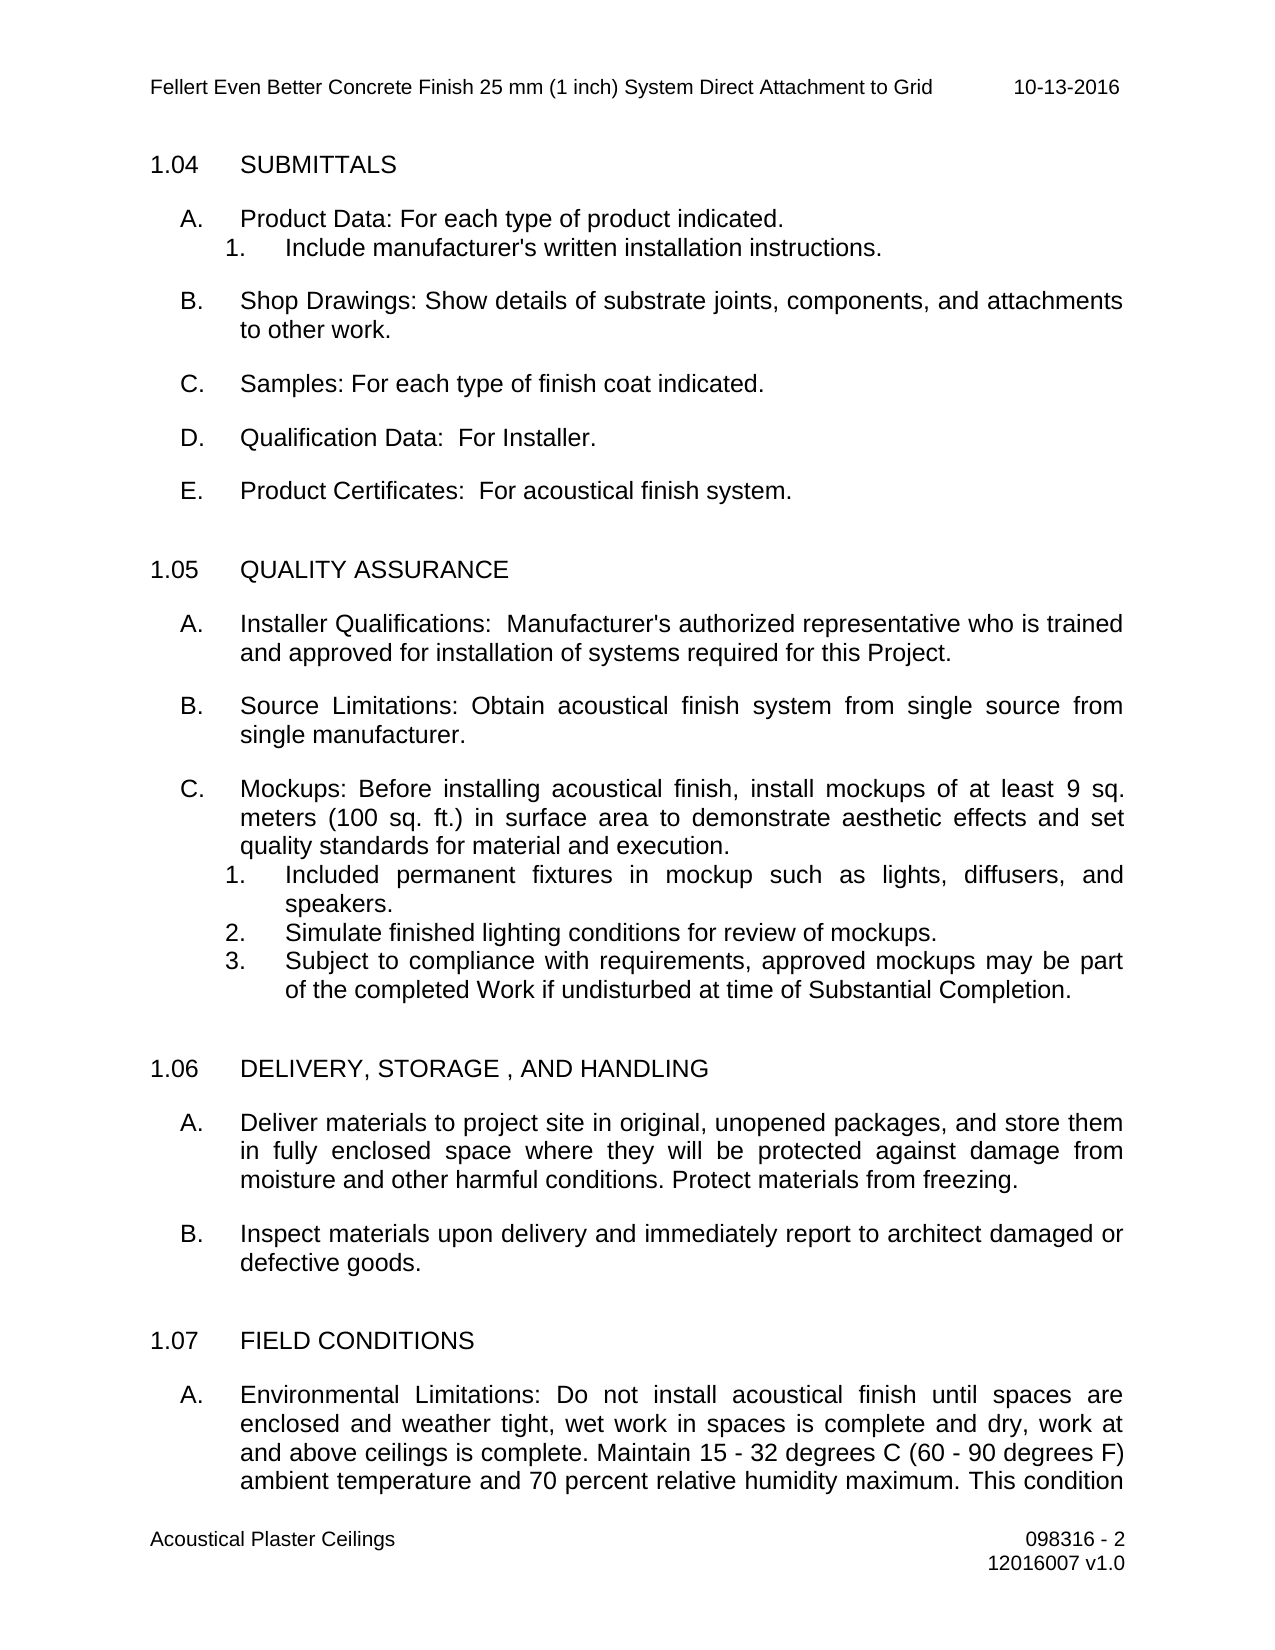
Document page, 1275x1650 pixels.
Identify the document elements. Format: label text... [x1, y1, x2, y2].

text Simulate finished lighting conditions for review of mockups. [225, 917, 1125, 946]
text Included permanent fixtures in mockup such as lights, diffusers, and speakers. [225, 860, 1125, 917]
text Shop Drawings: Show details of substrate joints, components, and attachments to other work. [180, 286, 1125, 344]
text Product Certificates: For acoustical finish system. [180, 476, 1125, 505]
text Inspect materials upon delivery and immediately report to architect damaged or defective goods. [180, 1219, 1125, 1276]
text Qualification Data: For Installer. [180, 422, 1125, 451]
text Samples: For each type of finish coat indicated. [180, 369, 1125, 397]
text Source Limitations: Obtain acoustical finish system from single source from single manufacturer. [180, 691, 1125, 749]
text Deliver materials to project site in original, unopened packages, and store them in fully enclosed space where they will be protected against damage from moisture and other harmful conditions. Protect materials from freezing. [180, 1107, 1125, 1194]
text Mockups: Before installing acoustical finish, install mockups of at least 9 sq. meters (100 sq. ft.) in surface area to demonstrate aesthetic effects and set quality standards for material and execution. [180, 774, 1125, 860]
text Subject to compliance with requirements, approved mockups may be part of the completed Work if undisturbed at time of Substantial Completion. [225, 946, 1125, 1004]
text Product Data: For each type of product indicated. [180, 204, 1125, 232]
text QUALITY ASSURANCE [150, 555, 1125, 584]
text Include manufacturer's written installation instructions. [225, 232, 1125, 261]
text DELIVERY, STORAGE , AND HANDLING [150, 1054, 1125, 1082]
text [180, 1380, 1125, 1495]
text SUBMITTALS [150, 150, 1125, 179]
text Installer Qualifications: Manufacturer's authorized representative who is trained and approved for installation of systems required for this Project. [180, 609, 1125, 666]
text FIELD CONDITIONS [150, 1326, 1125, 1355]
